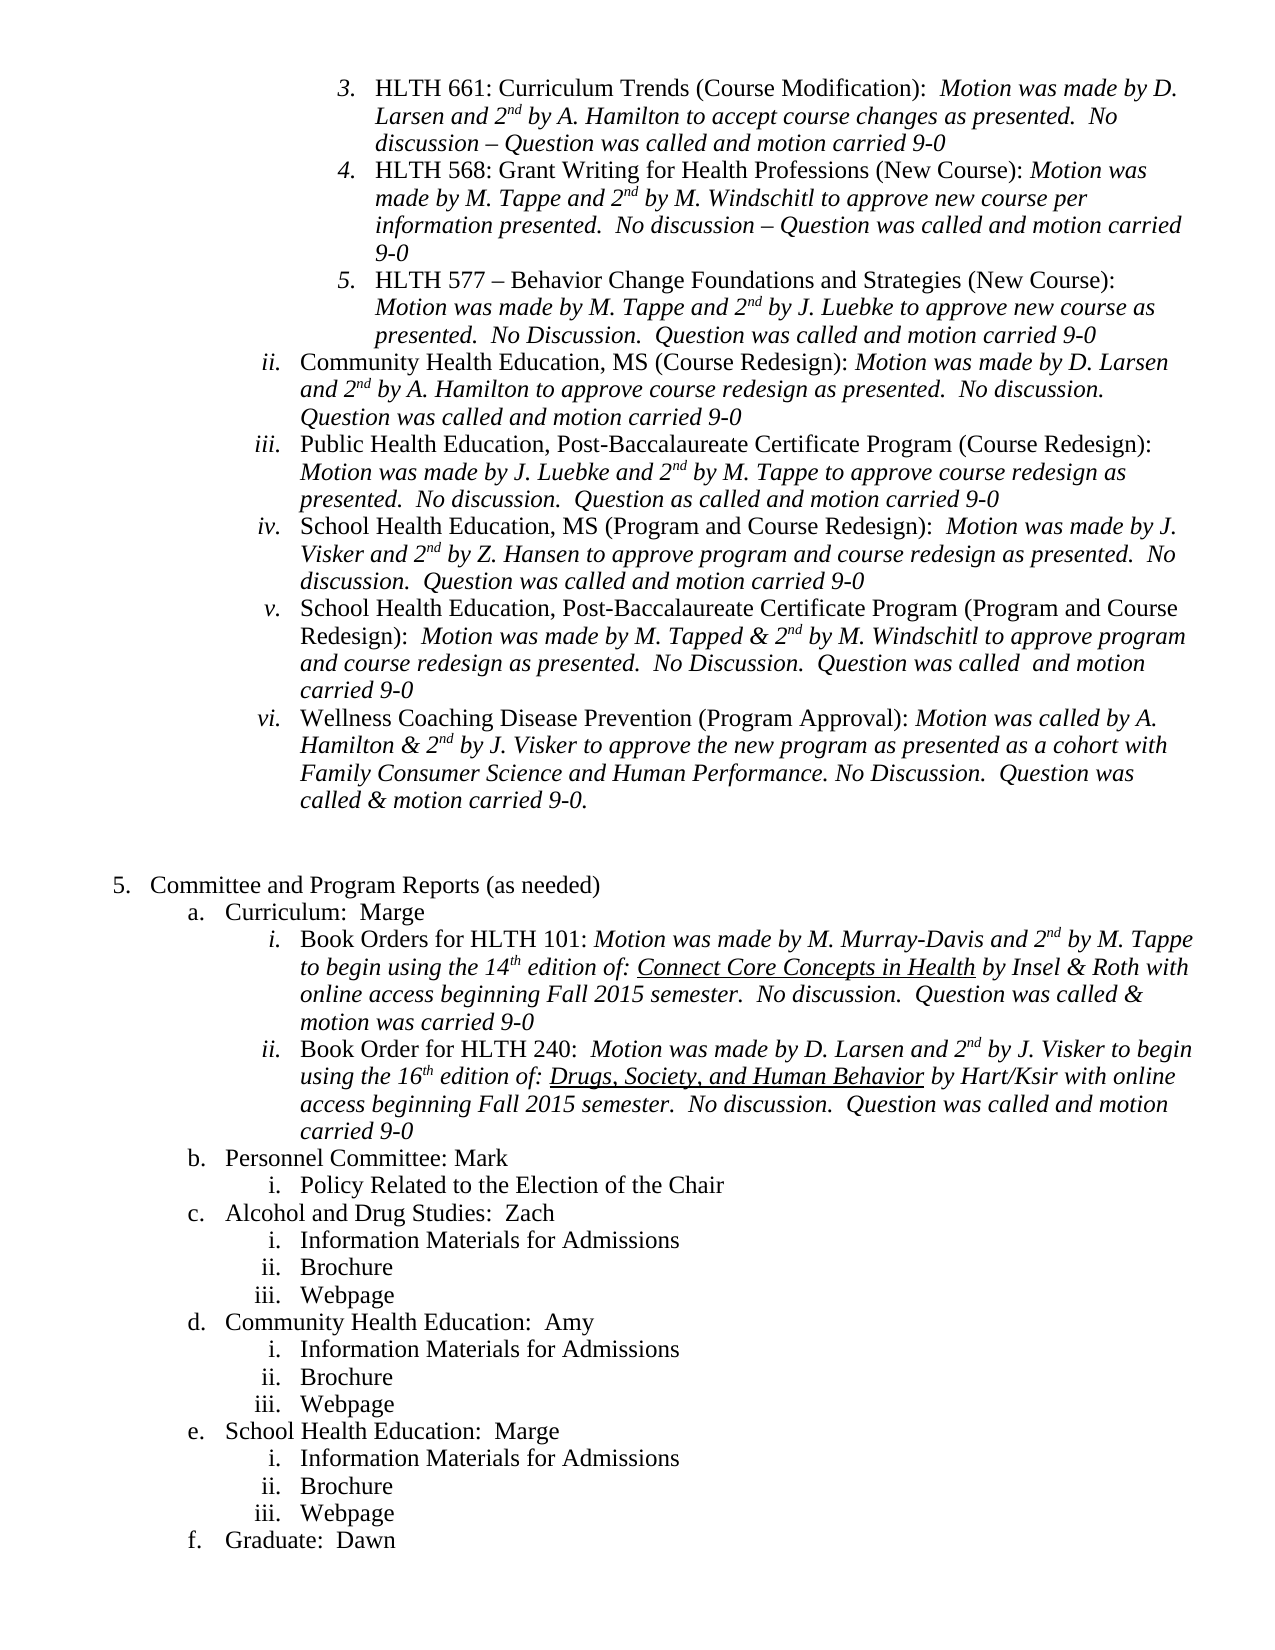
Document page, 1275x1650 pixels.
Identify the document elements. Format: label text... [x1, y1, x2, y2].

list Curriculum: Marge [187, 899, 1200, 926]
list School Health Education: Marge [187, 1418, 1200, 1445]
list Wellness Coaching Disease Prevention (Program Approval): Motion was called by A. Hamilton & 2nd by J. Visker to approve the new program as presented as a cohort with Family Consumer Science and Human Performance. No Discussion. Question was called & motion carried 9-0. [281, 704, 1200, 814]
list Public Health Education, Post-Baccalaureate Certificate Program (Course Redesign): Motion was made by J. Luebke and 2nd by M. Tappe to approve course redesign as presented. No discussion. Question as called and motion carried 9-0 [281, 431, 1200, 513]
list Webpage [281, 1391, 1200, 1418]
list Personnel Committee: Mark [187, 1145, 1200, 1172]
list Information Materials for Admissions [281, 1227, 1200, 1254]
list School Health Education, Post-Baccalaureate Certificate Program (Program and Course Redesign): Motion was made by M. Tapped & 2nd by M. Windschitl to approve program and course redesign as presented. No Discussion. Question was called and motion carried 9-0 [281, 595, 1200, 704]
list Graduate: Dawn [187, 1527, 1200, 1554]
list Book Orders for HLTH 101: Motion was made by M. Murray-Davis and 2nd by M. Tappe to begin using the 14th edition of: Connect Core Concepts in Health by Insel & Roth with online access beginning Fall 2015 semester. No discussion. Question was called & motion was carried 9-0 [281, 926, 1200, 1035]
list Community Health Education, MS (Course Redesign): Motion was made by D. Larsen and 2nd by A. Hamilton to approve course redesign as presented. No discussion. Question was called and motion carried 9-0 [281, 349, 1200, 431]
list Brochure [281, 1254, 1200, 1281]
list School Health Education, MS (Program and Course Redesign): Motion was made by J. Visker and 2nd by Z. Hansen to approve program and course redesign as presented. No discussion. Question was called and motion carried 9-0 [281, 513, 1200, 595]
list Webpage [281, 1281, 1200, 1309]
list HLTH 577 – Behavior Change Foundations and Strategies (New Course): Motion was made by M. Tappe and 2nd by J. Luebke to approve new course as presented. No Discussion. Question was called and motion carried 9-0 [337, 267, 1200, 349]
list Book Order for HLTH 240: Motion was made by D. Larsen and 2nd by J. Visker to begin using the 16th edition of: Drugs, Society, and Human Behavior by Hart/Ksir with online access beginning Fall 2015 semester. No discussion. Question was called and motion carried 9-0 [281, 1035, 1200, 1145]
list Community Health Education: Amy [187, 1309, 1200, 1336]
list HLTH 568: Grant Writing for Health Professions (New Course): Motion was made by M. Tappe and 2nd by M. Windschitl to approve new course per information presented. No discussion – Question was called and motion carried 9-0 [337, 157, 1200, 267]
list Policy Related to the Election of the Chair [281, 1172, 1200, 1199]
list Webpage [281, 1500, 1200, 1527]
list Information Materials for Admissions [281, 1336, 1200, 1363]
list Information Materials for Admissions [281, 1445, 1200, 1472]
list Brochure [281, 1363, 1200, 1391]
list Committee and Program Reports (as needed) [112, 871, 1200, 899]
list Alcohol and Drug Studies: Zach [187, 1199, 1200, 1227]
list Brochure [281, 1472, 1200, 1500]
list HLTH 661: Curriculum Trends (Course Modification): Motion was made by D. Larsen and 2nd by A. Hamilton to accept course changes as presented. No discussion – Question was called and motion carried 9-0 [337, 75, 1200, 157]
